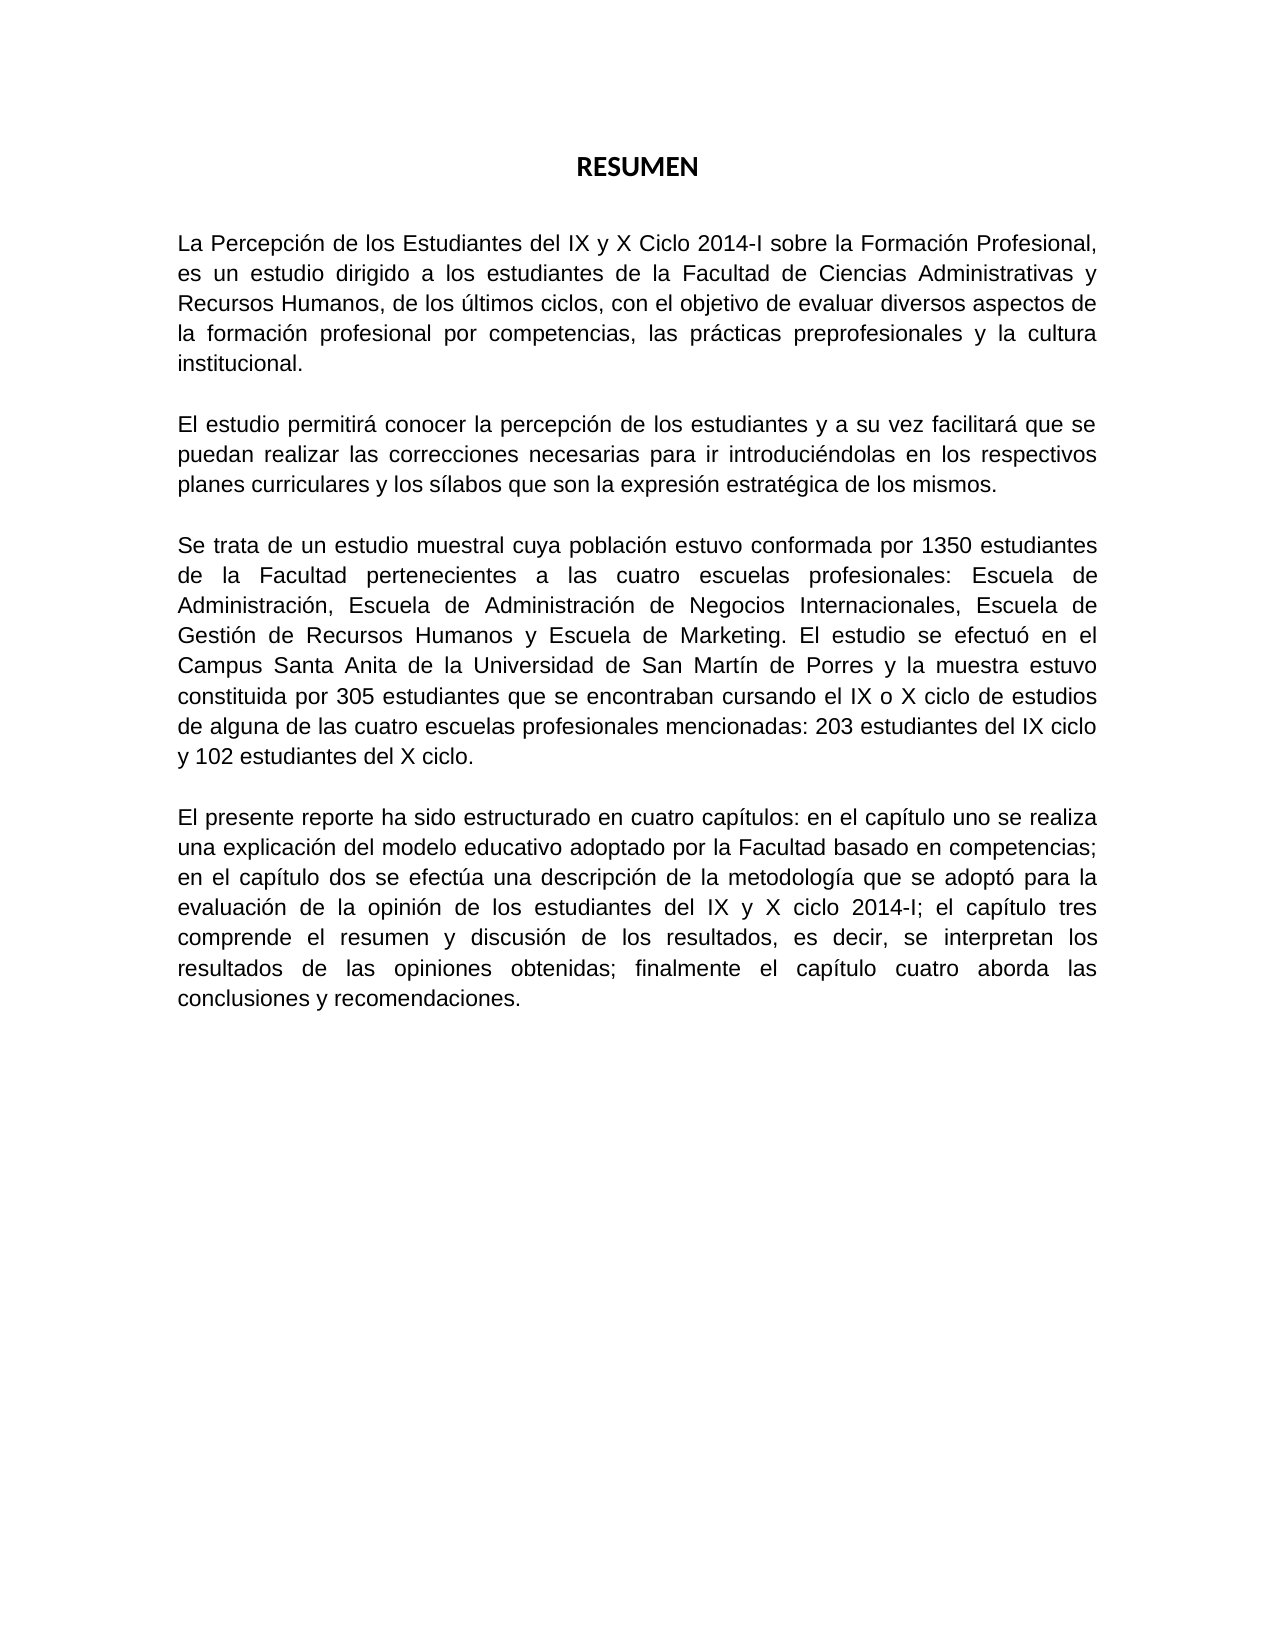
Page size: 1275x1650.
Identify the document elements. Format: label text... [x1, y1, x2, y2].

text El estudio permitirá conocer la percepción de los estudiantes y a su vez facilitará que se puedan realizar las correcciones necesarias para ir introduciéndolas en los respectivos planes curriculares y los sílabos que son la expresión estratégica de los mismos. [177, 411, 1098, 497]
text RESUMEN [177, 148, 1098, 183]
text Se trata de un estudio muestral cuya población estuvo conformada por 1350 estudiantes de la Facultad pertenecientes a las cuatro escuelas profesionales: Escuela de Administración, Escuela de Administración de Negocios Internacionales, Escuela de Gestión de Recursos Humanos y Escuela de Marketing. El estudio se efectuó en el Campus Santa Anita de la Universidad de San Martín de Porres y la muestra estuvo constituida por 305 estudiantes que se encontraban cursando el IX o X ciclo de estudios de alguna de las cuatro escuelas profesionales mencionadas: 203 estudiantes del IX ciclo y 102 estudiantes del X ciclo. [177, 532, 1098, 769]
text El presente reporte ha sido estructurado en cuatro capítulos: en el capítulo uno se realiza una explicación del modelo educativo adoptado por la Facultad basado en competencias; en el capítulo dos se efectúa una descripción de la metodología que se adoptó para la evaluación de la opinión de los estudiantes del IX y X ciclo 2014-I; el capítulo tres comprende el resumen y discusión de los resultados, es decir, se interpretan los resultados de las opiniones obtenidas; finalmente el capítulo cuatro aborda las conclusiones y recomendaciones. [177, 803, 1098, 1011]
text La Percepción de los Estudiantes del IX y X Ciclo 2014-I sobre la Formación Profesional, es un estudio dirigido a los estudiantes de la Facultad de Ciencias Administrativas y Recursos Humanos, de los últimos ciclos, con el objetivo de evaluar diversos aspectos de la formación profesional por competencias, las prácticas preprofesionales y la cultura institucional. [177, 229, 1098, 377]
